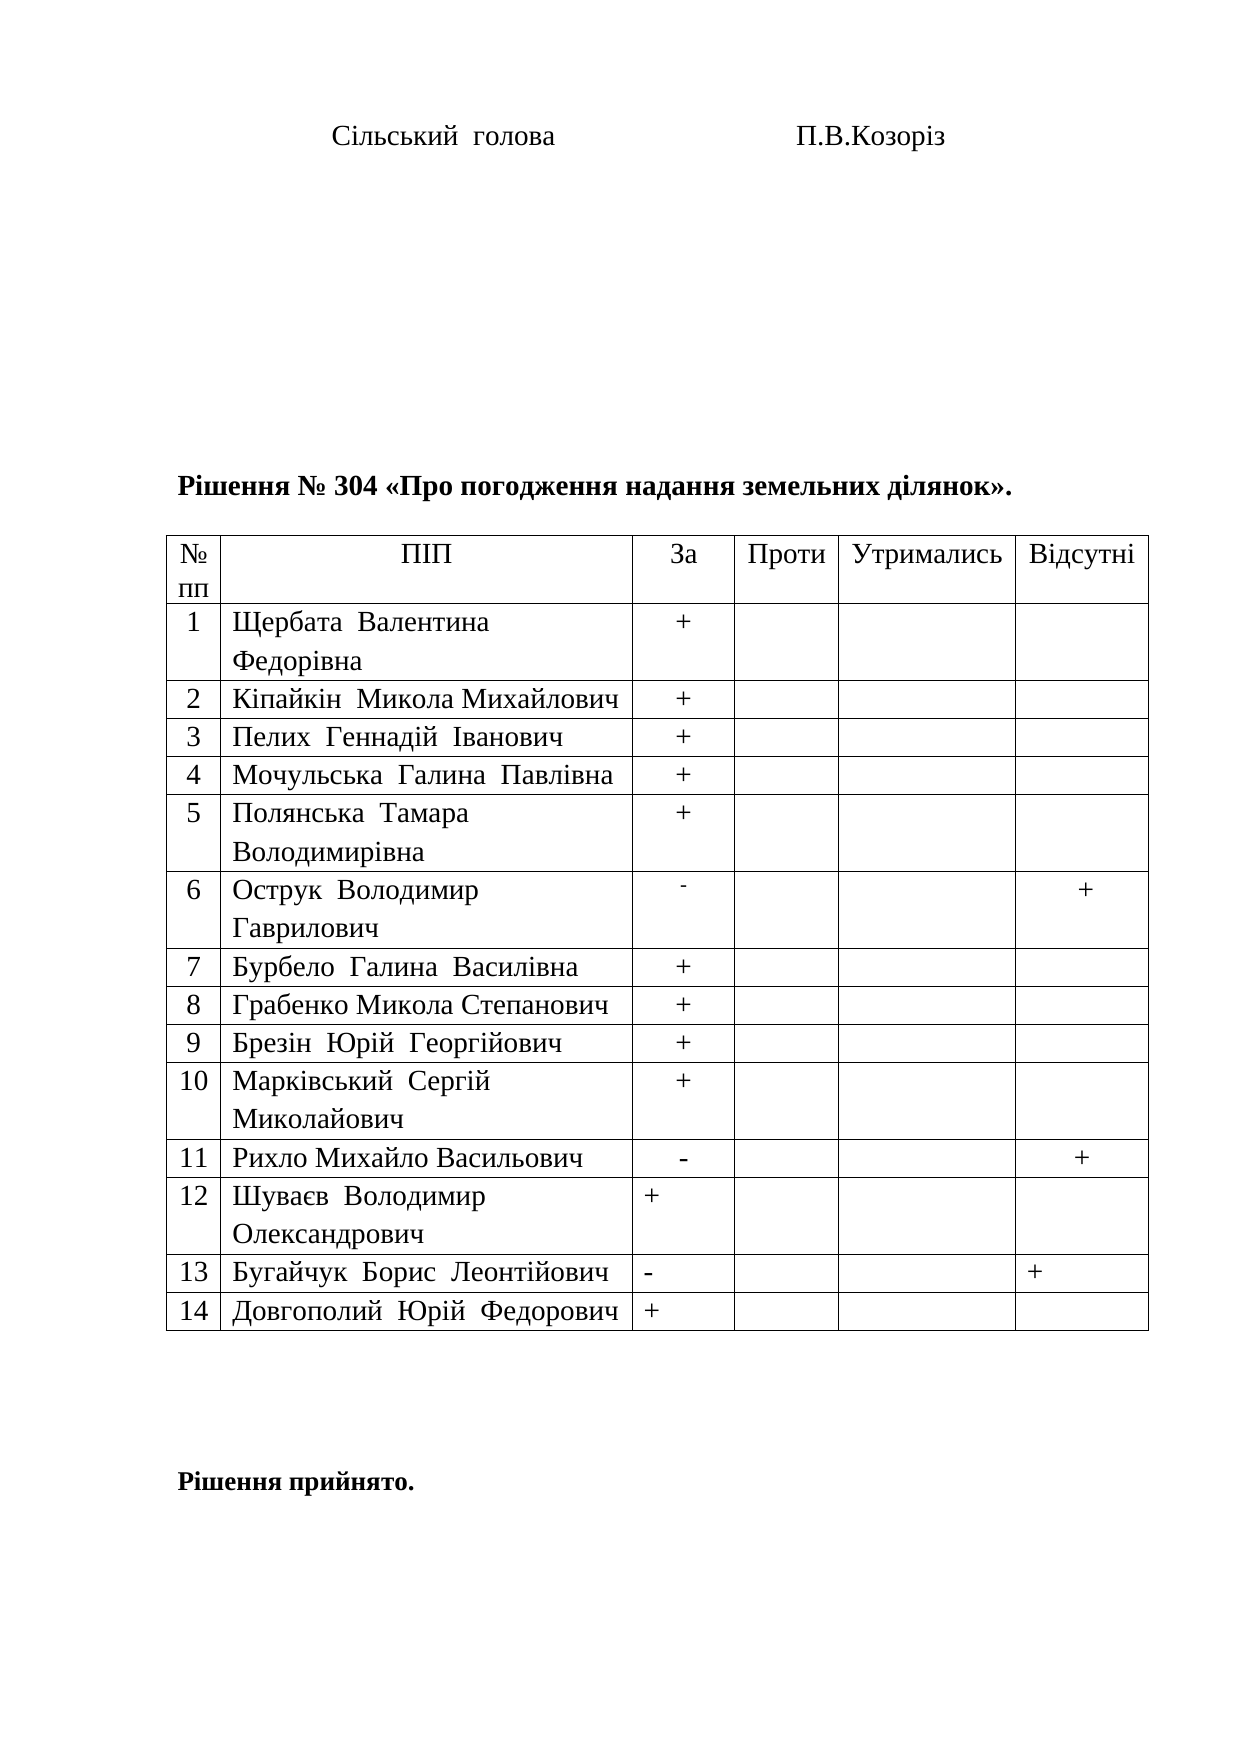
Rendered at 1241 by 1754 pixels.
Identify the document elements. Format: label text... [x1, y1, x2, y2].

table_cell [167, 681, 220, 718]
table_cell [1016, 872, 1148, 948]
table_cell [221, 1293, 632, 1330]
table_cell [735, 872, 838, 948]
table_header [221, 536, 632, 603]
text Сільський голова П.В.Козоріз [177, 118, 1152, 152]
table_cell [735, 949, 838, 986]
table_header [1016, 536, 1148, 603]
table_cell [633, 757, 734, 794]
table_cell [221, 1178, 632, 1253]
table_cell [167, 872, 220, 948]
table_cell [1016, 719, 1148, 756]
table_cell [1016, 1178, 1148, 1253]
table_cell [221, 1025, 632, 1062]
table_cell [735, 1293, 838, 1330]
text Рішення № 304 «Про погодження надання земельних ділянок». [177, 468, 1152, 502]
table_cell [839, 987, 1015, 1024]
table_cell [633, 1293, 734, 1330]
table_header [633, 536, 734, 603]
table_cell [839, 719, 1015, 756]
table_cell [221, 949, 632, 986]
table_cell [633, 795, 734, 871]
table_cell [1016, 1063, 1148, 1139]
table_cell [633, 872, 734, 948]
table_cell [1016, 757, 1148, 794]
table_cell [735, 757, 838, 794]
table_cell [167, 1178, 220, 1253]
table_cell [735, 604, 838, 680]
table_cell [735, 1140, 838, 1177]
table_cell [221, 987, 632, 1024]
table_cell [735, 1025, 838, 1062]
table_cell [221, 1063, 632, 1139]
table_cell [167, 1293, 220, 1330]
text Рішення прийнято. [177, 1465, 1152, 1496]
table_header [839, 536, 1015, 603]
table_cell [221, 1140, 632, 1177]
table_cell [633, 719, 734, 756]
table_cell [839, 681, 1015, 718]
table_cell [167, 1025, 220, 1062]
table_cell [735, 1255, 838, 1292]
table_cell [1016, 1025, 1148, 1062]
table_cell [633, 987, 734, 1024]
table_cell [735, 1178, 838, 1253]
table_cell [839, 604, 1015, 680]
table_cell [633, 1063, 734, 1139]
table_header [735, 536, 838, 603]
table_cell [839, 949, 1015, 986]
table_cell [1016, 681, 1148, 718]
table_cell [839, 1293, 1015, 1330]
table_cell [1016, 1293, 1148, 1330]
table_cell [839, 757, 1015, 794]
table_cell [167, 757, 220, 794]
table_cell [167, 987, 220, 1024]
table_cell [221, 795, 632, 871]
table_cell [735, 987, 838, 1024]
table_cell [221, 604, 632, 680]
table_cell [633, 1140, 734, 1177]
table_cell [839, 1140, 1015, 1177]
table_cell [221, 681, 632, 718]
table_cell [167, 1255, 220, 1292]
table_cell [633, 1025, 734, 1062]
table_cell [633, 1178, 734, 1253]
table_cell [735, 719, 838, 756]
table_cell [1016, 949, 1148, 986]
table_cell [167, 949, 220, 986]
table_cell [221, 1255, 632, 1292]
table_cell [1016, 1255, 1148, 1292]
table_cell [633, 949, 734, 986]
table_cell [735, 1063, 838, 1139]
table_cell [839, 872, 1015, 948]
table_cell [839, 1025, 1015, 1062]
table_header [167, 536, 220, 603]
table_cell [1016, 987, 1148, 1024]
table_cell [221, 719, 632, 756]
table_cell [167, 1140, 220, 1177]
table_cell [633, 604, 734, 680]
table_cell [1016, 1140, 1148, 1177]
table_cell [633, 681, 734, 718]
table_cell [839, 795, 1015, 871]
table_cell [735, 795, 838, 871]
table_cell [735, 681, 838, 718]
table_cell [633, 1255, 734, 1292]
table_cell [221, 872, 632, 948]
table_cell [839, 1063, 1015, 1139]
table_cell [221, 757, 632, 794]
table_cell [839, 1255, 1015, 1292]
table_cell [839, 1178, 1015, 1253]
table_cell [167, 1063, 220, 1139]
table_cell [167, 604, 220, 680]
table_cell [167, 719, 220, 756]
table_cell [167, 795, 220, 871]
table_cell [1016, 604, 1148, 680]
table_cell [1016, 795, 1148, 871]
